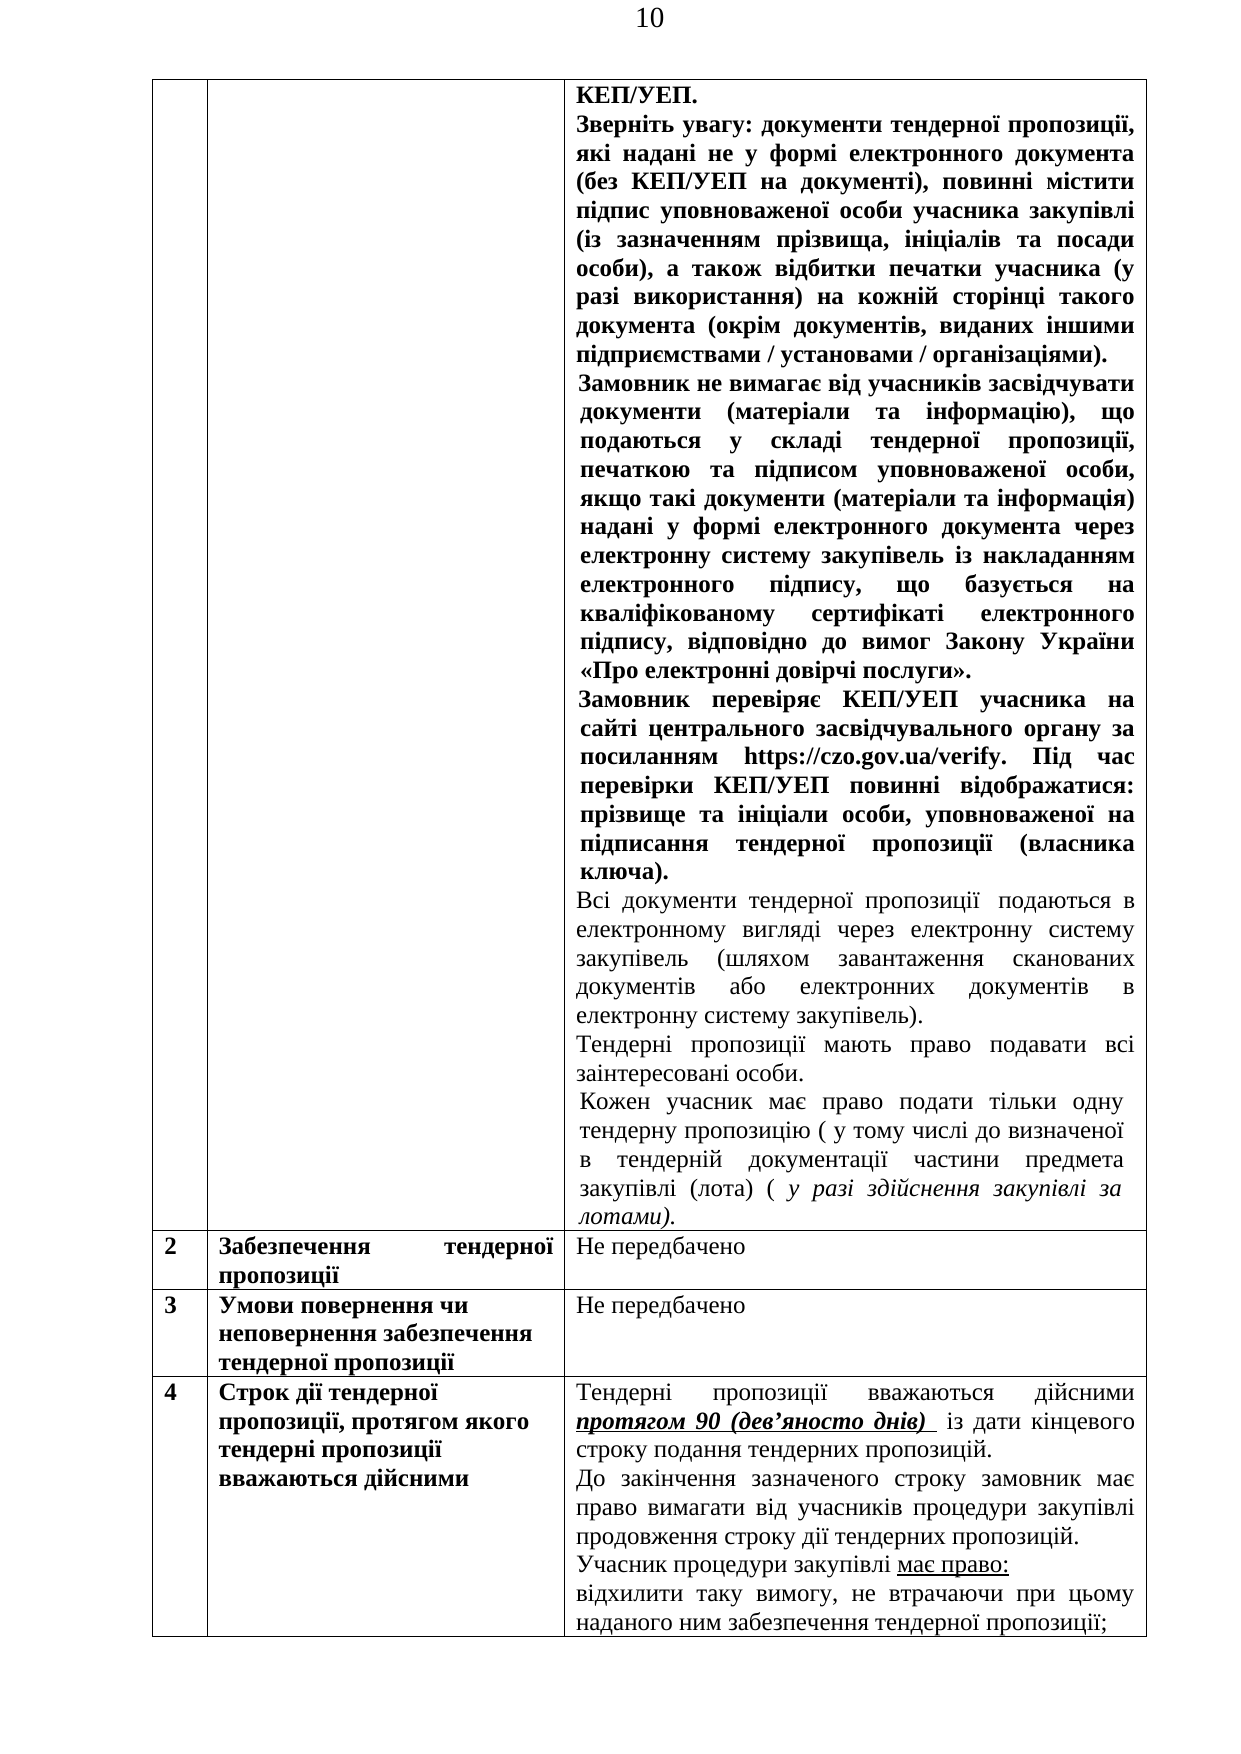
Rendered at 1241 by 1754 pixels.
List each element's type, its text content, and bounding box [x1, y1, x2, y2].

table_cell Не передбачено [565, 1290, 1146, 1376]
table_cell 4 [153, 1377, 207, 1636]
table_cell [208, 1377, 564, 1636]
table_cell 1 [153, 80, 207, 1230]
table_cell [565, 80, 1146, 1230]
table_cell Забезпечення тендерної пропозиції [208, 1231, 564, 1289]
table_cell 3 [153, 1290, 207, 1376]
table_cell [565, 1377, 1146, 1636]
table_cell 2 [153, 1231, 207, 1289]
table_cell Не передбачено [565, 1231, 1146, 1289]
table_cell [208, 80, 564, 1230]
table_cell Умови повернення чи неповернення забезпечення тендерної пропозиції [208, 1290, 564, 1376]
